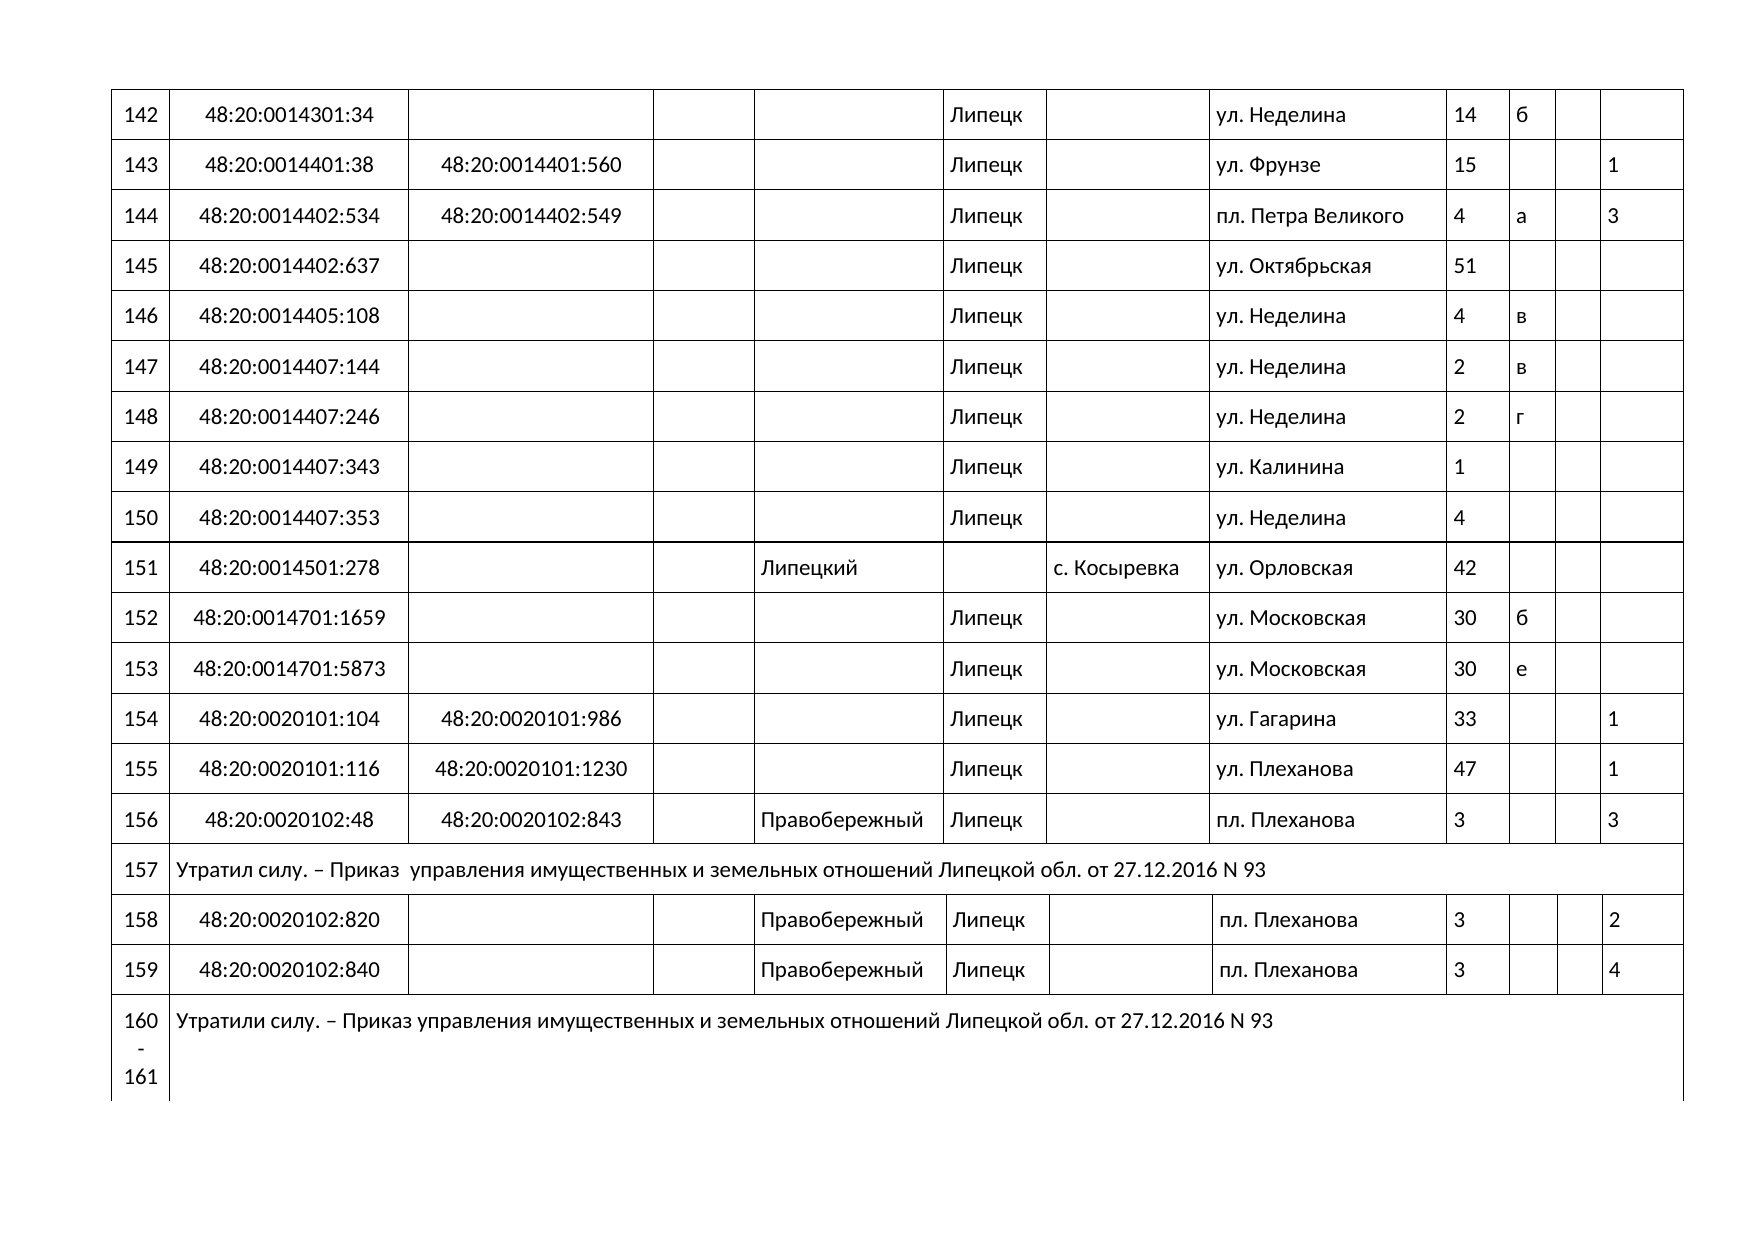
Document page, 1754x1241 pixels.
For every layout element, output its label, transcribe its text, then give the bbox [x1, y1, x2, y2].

table_cell 33 [1447, 694, 1509, 743]
table_cell [755, 643, 943, 692]
table_cell Липецк [944, 794, 1046, 843]
table_cell с. Косыревка [1047, 543, 1209, 592]
table_cell Правобережный [755, 895, 946, 944]
table_cell 48:20:0014405:108 [170, 291, 408, 340]
table_cell [1047, 392, 1209, 441]
table_cell [755, 241, 943, 290]
table_cell [755, 694, 943, 743]
table_cell ул. Орловская [1210, 543, 1446, 592]
table_cell [1047, 794, 1209, 843]
table_cell [654, 492, 754, 541]
table_cell ул. Неделина [1210, 291, 1446, 340]
table_cell 157 [112, 844, 169, 894]
table_cell 3 [1447, 794, 1509, 843]
table_cell 48:20:0014402:534 [170, 190, 408, 239]
table_cell 4 [1447, 190, 1509, 239]
table_cell Правобережный [755, 794, 943, 843]
table_cell 48:20:0014401:38 [170, 140, 408, 189]
table_cell [409, 291, 653, 340]
table_cell [1047, 190, 1209, 239]
table_cell [654, 895, 754, 944]
table_cell Липецк [944, 241, 1046, 290]
table_cell Липецк [944, 392, 1046, 441]
table_cell 30 [1447, 593, 1509, 642]
table_cell [409, 442, 653, 491]
table_cell [755, 291, 943, 340]
table_cell 155 [112, 744, 169, 793]
table_cell Липецк [944, 744, 1046, 793]
table_cell 48:20:0014402:637 [170, 241, 408, 290]
table_cell [755, 140, 943, 189]
table_cell Липецк [944, 291, 1046, 340]
table_cell [1556, 291, 1600, 340]
table_cell г [1510, 392, 1555, 441]
table_cell 48:20:0014407:144 [170, 341, 408, 391]
table_cell ул. Московская [1210, 643, 1446, 692]
table_cell [1047, 744, 1209, 793]
table_cell 159 [112, 945, 169, 994]
table_cell 48:20:0014407:343 [170, 442, 408, 491]
table_cell [1047, 140, 1209, 189]
table_cell [1601, 392, 1683, 441]
table_cell [755, 442, 943, 491]
table_cell е [1510, 643, 1555, 692]
table_cell пл. Плеханова [1213, 895, 1446, 944]
table_cell в [1510, 341, 1555, 391]
table_cell 15 [1447, 140, 1509, 189]
table_cell [1510, 140, 1555, 189]
table_cell [1556, 543, 1600, 592]
table_cell [1047, 694, 1209, 743]
table_cell [1556, 392, 1600, 441]
table_cell ул. Калинина [1210, 442, 1446, 491]
table_cell 3 [1447, 895, 1509, 944]
table_cell 48:20:0014407:246 [170, 392, 408, 441]
table_cell [1510, 744, 1555, 793]
table_cell [1510, 241, 1555, 290]
table_cell [1601, 90, 1683, 139]
table_cell Утратил силу. – Приказ управления имущественных и земельных отношений Липецкой обл. от 27.12.2016 N 93 [170, 844, 1683, 894]
table_cell 1 [1601, 140, 1683, 189]
table_cell 47 [1447, 744, 1509, 793]
table_cell [1047, 241, 1209, 290]
table_cell [1556, 90, 1600, 139]
table_cell [654, 190, 754, 239]
table_cell 154 [112, 694, 169, 743]
table_cell 156 [112, 794, 169, 843]
table_cell 51 [1447, 241, 1509, 290]
table_cell [409, 392, 653, 441]
table_cell 142 [112, 90, 169, 139]
table_cell [1556, 794, 1600, 843]
table_cell [1601, 341, 1683, 391]
table_cell [654, 794, 754, 843]
table_cell Липецк [944, 442, 1046, 491]
table_cell [1047, 593, 1209, 642]
table_cell [1601, 442, 1683, 491]
table_cell Липецк [944, 492, 1046, 541]
table_cell 30 [1447, 643, 1509, 692]
table_cell [1556, 140, 1600, 189]
table_cell Липецк [944, 140, 1046, 189]
table_cell 42 [1447, 543, 1509, 592]
table_cell 158 [112, 895, 169, 944]
table_cell 48:20:0020101:104 [170, 694, 408, 743]
table_cell 4 [1447, 492, 1509, 541]
table_cell [1050, 895, 1212, 944]
table_cell [755, 341, 943, 391]
table_cell [1510, 442, 1555, 491]
table_cell [755, 190, 943, 239]
table_cell 1 [1601, 694, 1683, 743]
table_cell [409, 945, 653, 994]
table_cell Липецк [944, 190, 1046, 239]
table_cell [654, 543, 754, 592]
table_cell 148 [112, 392, 169, 441]
table_cell [654, 694, 754, 743]
table_cell ул. Неделина [1210, 341, 1446, 391]
table_cell 14 [1447, 90, 1509, 139]
table_cell 160 - 161 [112, 995, 169, 1101]
table_cell 48:20:0014401:560 [409, 140, 653, 189]
table_cell [1047, 643, 1209, 692]
table_cell [1047, 442, 1209, 491]
table_cell [654, 241, 754, 290]
table_cell ул. Московская [1210, 593, 1446, 642]
table_cell 153 [112, 643, 169, 692]
table_cell 48:20:0020102:820 [170, 895, 408, 944]
table_cell ул. Неделина [1210, 492, 1446, 541]
table_cell 48:20:0020101:986 [409, 694, 653, 743]
table_cell [755, 392, 943, 441]
table_cell [1556, 241, 1600, 290]
table_cell 48:20:0020101:1230 [409, 744, 653, 793]
table_cell [1558, 895, 1602, 944]
table_cell Липецкий [755, 543, 943, 592]
table_cell 1 [1601, 744, 1683, 793]
table_cell 48:20:0020102:843 [409, 794, 653, 843]
table_cell [1556, 643, 1600, 692]
table_cell [755, 593, 943, 642]
table_cell [1601, 543, 1683, 592]
table_cell 147 [112, 341, 169, 391]
table_cell 48:20:0014301:34 [170, 90, 408, 139]
table_cell [654, 90, 754, 139]
table_cell пл. Петра Великого [1210, 190, 1446, 239]
table_cell б [1510, 593, 1555, 642]
table_cell [1047, 492, 1209, 541]
table_cell 150 [112, 492, 169, 541]
table_cell [1510, 794, 1555, 843]
table_cell Липецк [944, 341, 1046, 391]
table_cell [1601, 593, 1683, 642]
table_cell [654, 341, 754, 391]
table_cell [755, 90, 943, 139]
table_cell Липецк [947, 945, 1049, 994]
table_cell 1 [1447, 442, 1509, 491]
table_cell [1510, 543, 1555, 592]
table_cell 4 [1603, 945, 1683, 994]
table_cell пл. Плеханова [1213, 945, 1446, 994]
table_cell [654, 392, 754, 441]
table_cell Липецк [944, 593, 1046, 642]
table_cell 2 [1447, 392, 1509, 441]
table_cell [1510, 895, 1557, 944]
table_cell ул. Гагарина [1210, 694, 1446, 743]
table_cell [1047, 90, 1209, 139]
table_cell 3 [1601, 794, 1683, 843]
table_cell 48:20:0014701:5873 [170, 643, 408, 692]
table_cell [1047, 291, 1209, 340]
table_cell [654, 442, 754, 491]
table_cell [1556, 593, 1600, 642]
table_cell [654, 643, 754, 692]
table_cell 48:20:0020101:116 [170, 744, 408, 793]
table_cell Липецк [944, 643, 1046, 692]
table_cell б [1510, 90, 1555, 139]
table_cell 48:20:0014501:278 [170, 543, 408, 592]
table_cell [409, 241, 653, 290]
table_cell [409, 543, 653, 592]
table_cell пл. Плеханова [1210, 794, 1446, 843]
table_cell 152 [112, 593, 169, 642]
table_cell Утратили силу. – Приказ управления имущественных и земельных отношений Липецкой обл. от 27.12.2016 N 93 [170, 995, 1683, 1101]
table_cell 149 [112, 442, 169, 491]
table_cell [1510, 945, 1557, 994]
table_cell [755, 492, 943, 541]
table_cell [654, 593, 754, 642]
table_cell [1050, 945, 1212, 994]
table_cell 2 [1603, 895, 1683, 944]
table_cell [1047, 341, 1209, 391]
table_cell 2 [1447, 341, 1509, 391]
table_cell [1556, 492, 1600, 541]
table_cell 143 [112, 140, 169, 189]
table_cell 3 [1601, 190, 1683, 239]
table_cell [1601, 643, 1683, 692]
table_cell Липецк [944, 90, 1046, 139]
table_cell [1556, 442, 1600, 491]
table_cell 3 [1447, 945, 1509, 994]
table_cell Липецк [947, 895, 1049, 944]
table_cell [409, 593, 653, 642]
table_cell [1556, 744, 1600, 793]
table_cell [1556, 341, 1600, 391]
table_cell [1556, 190, 1600, 239]
table_cell 146 [112, 291, 169, 340]
table_cell 48:20:0014402:549 [409, 190, 653, 239]
table_cell [1510, 694, 1555, 743]
table_cell ул. Неделина [1210, 90, 1446, 139]
table_cell [409, 492, 653, 541]
table_cell 145 [112, 241, 169, 290]
table_cell 48:20:0020102:48 [170, 794, 408, 843]
table_cell [654, 140, 754, 189]
table_cell 48:20:0014407:353 [170, 492, 408, 541]
table_cell 48:20:0014701:1659 [170, 593, 408, 642]
table_cell [1558, 945, 1602, 994]
table_cell [409, 643, 653, 692]
table_cell Липецк [944, 694, 1046, 743]
table_cell ул. Октябрьская [1210, 241, 1446, 290]
table_cell в [1510, 291, 1555, 340]
table_cell [654, 744, 754, 793]
table_cell [409, 341, 653, 391]
table_cell ул. Фрунзе [1210, 140, 1446, 189]
table_cell [1556, 694, 1600, 743]
table_cell Правобережный [755, 945, 946, 994]
table_cell 144 [112, 190, 169, 239]
table_cell [755, 744, 943, 793]
table_cell [1510, 492, 1555, 541]
table_cell ул. Неделина [1210, 392, 1446, 441]
table_cell [1601, 241, 1683, 290]
table_cell [1601, 291, 1683, 340]
table_cell [654, 291, 754, 340]
table_cell а [1510, 190, 1555, 239]
table_cell 4 [1447, 291, 1509, 340]
table_cell 48:20:0020102:840 [170, 945, 408, 994]
table_cell [944, 543, 1046, 592]
table_cell 151 [112, 543, 169, 592]
table_cell [654, 945, 754, 994]
table_cell ул. Плеханова [1210, 744, 1446, 793]
table_cell [409, 90, 653, 139]
table_cell [409, 895, 653, 944]
table_cell [1601, 492, 1683, 541]
